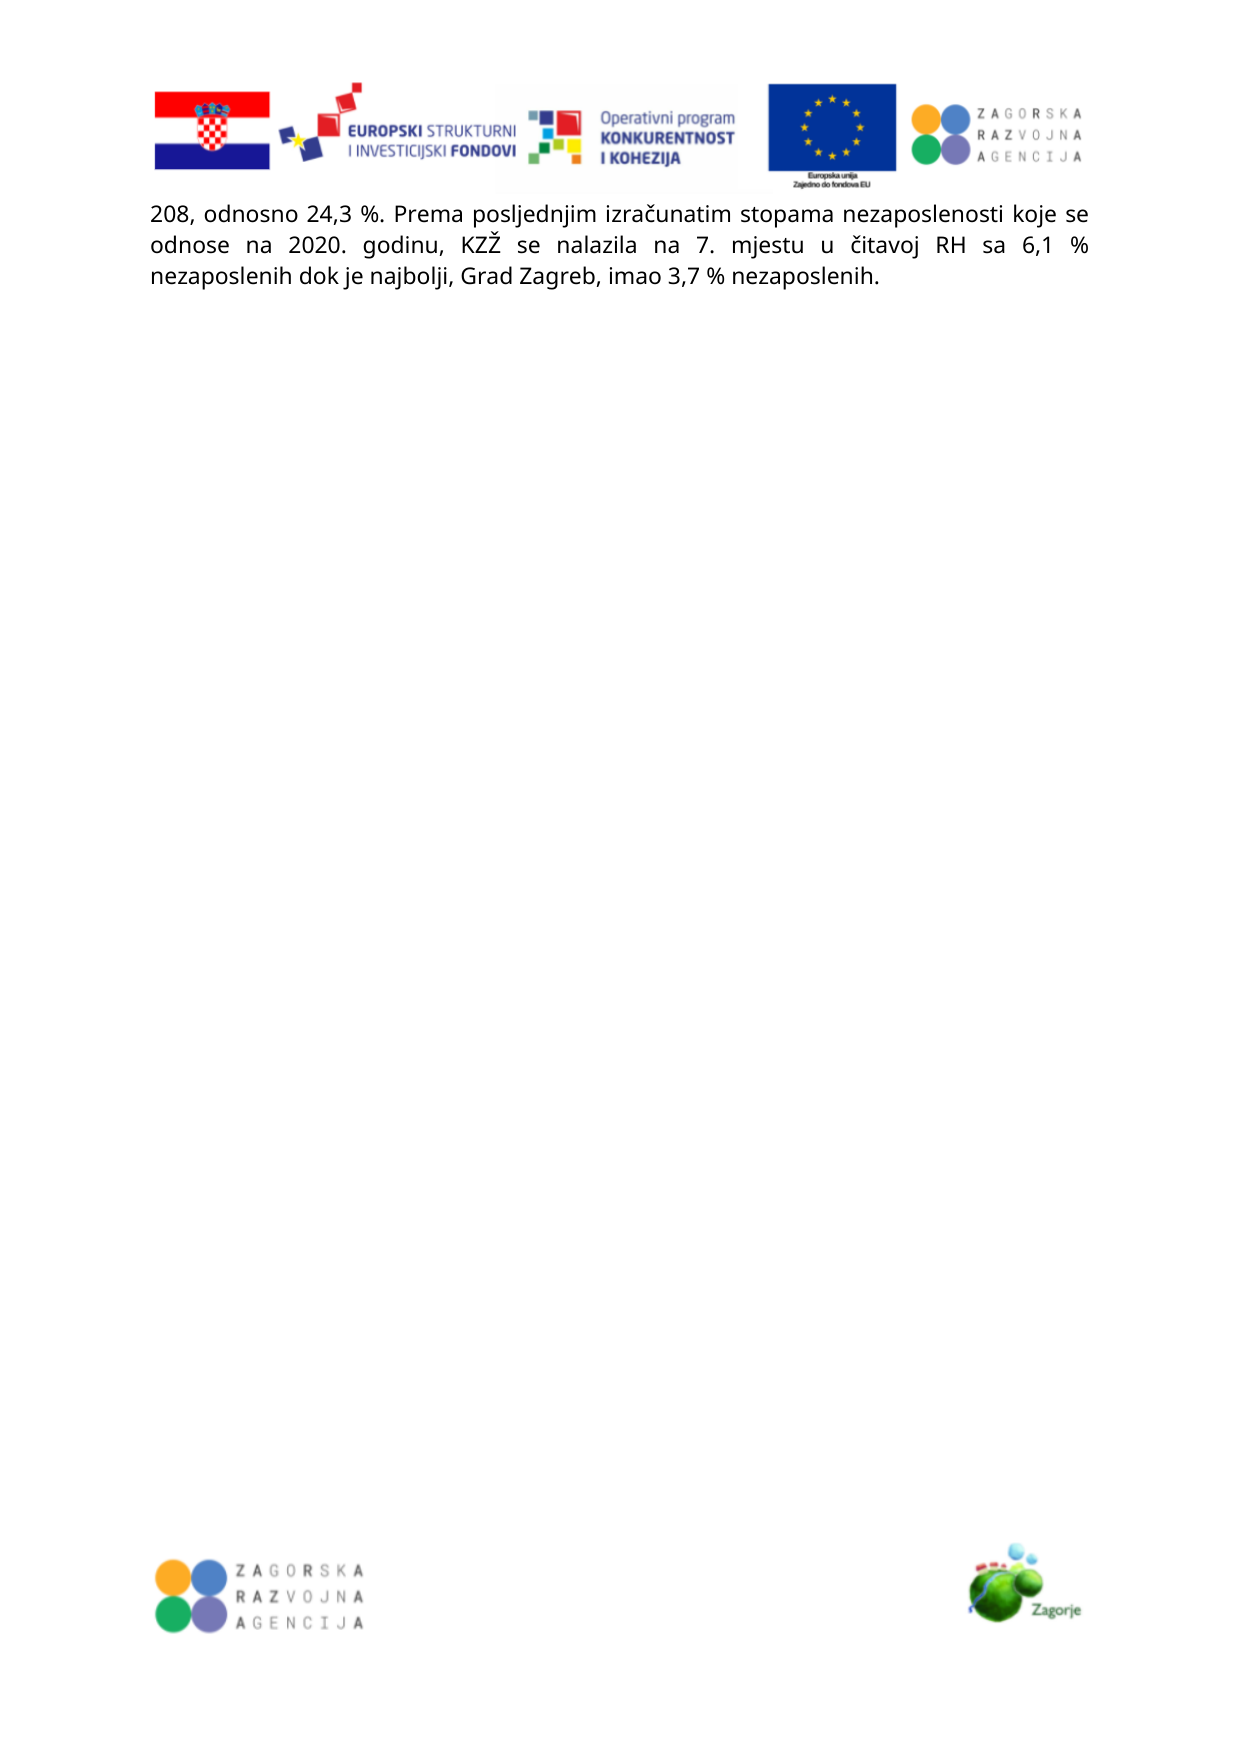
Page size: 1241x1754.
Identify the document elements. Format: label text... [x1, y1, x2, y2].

picture [150, 1526, 1091, 1640]
picture [150, 75, 1091, 194]
